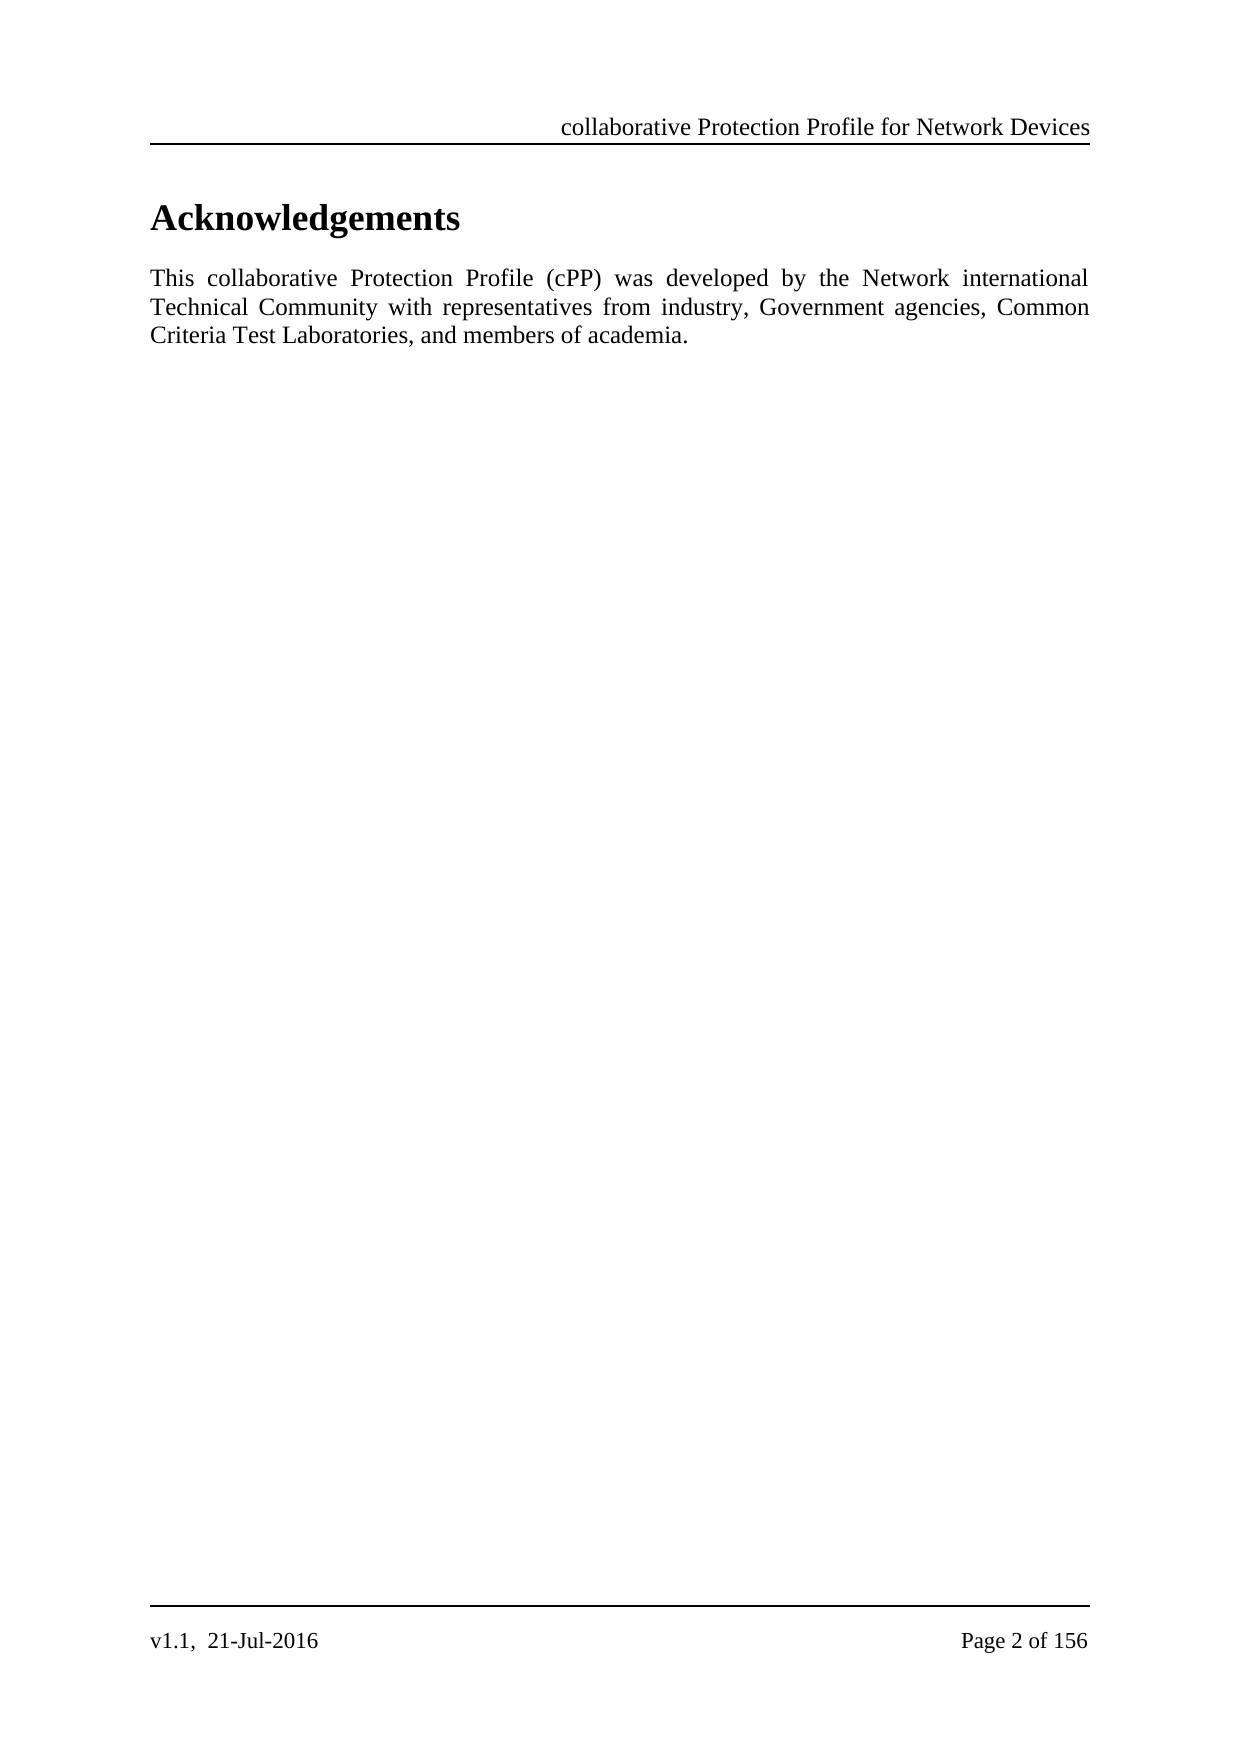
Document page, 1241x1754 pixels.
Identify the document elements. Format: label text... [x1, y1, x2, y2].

text This collaborative Protection Profile (cPP) was developed by the Network international Technical Community with representatives from industry, Government agencies, Common Criteria Test Laboratories, and members of academia. [150, 263, 1090, 349]
subtitle Acknowledgements [150, 195, 1090, 238]
